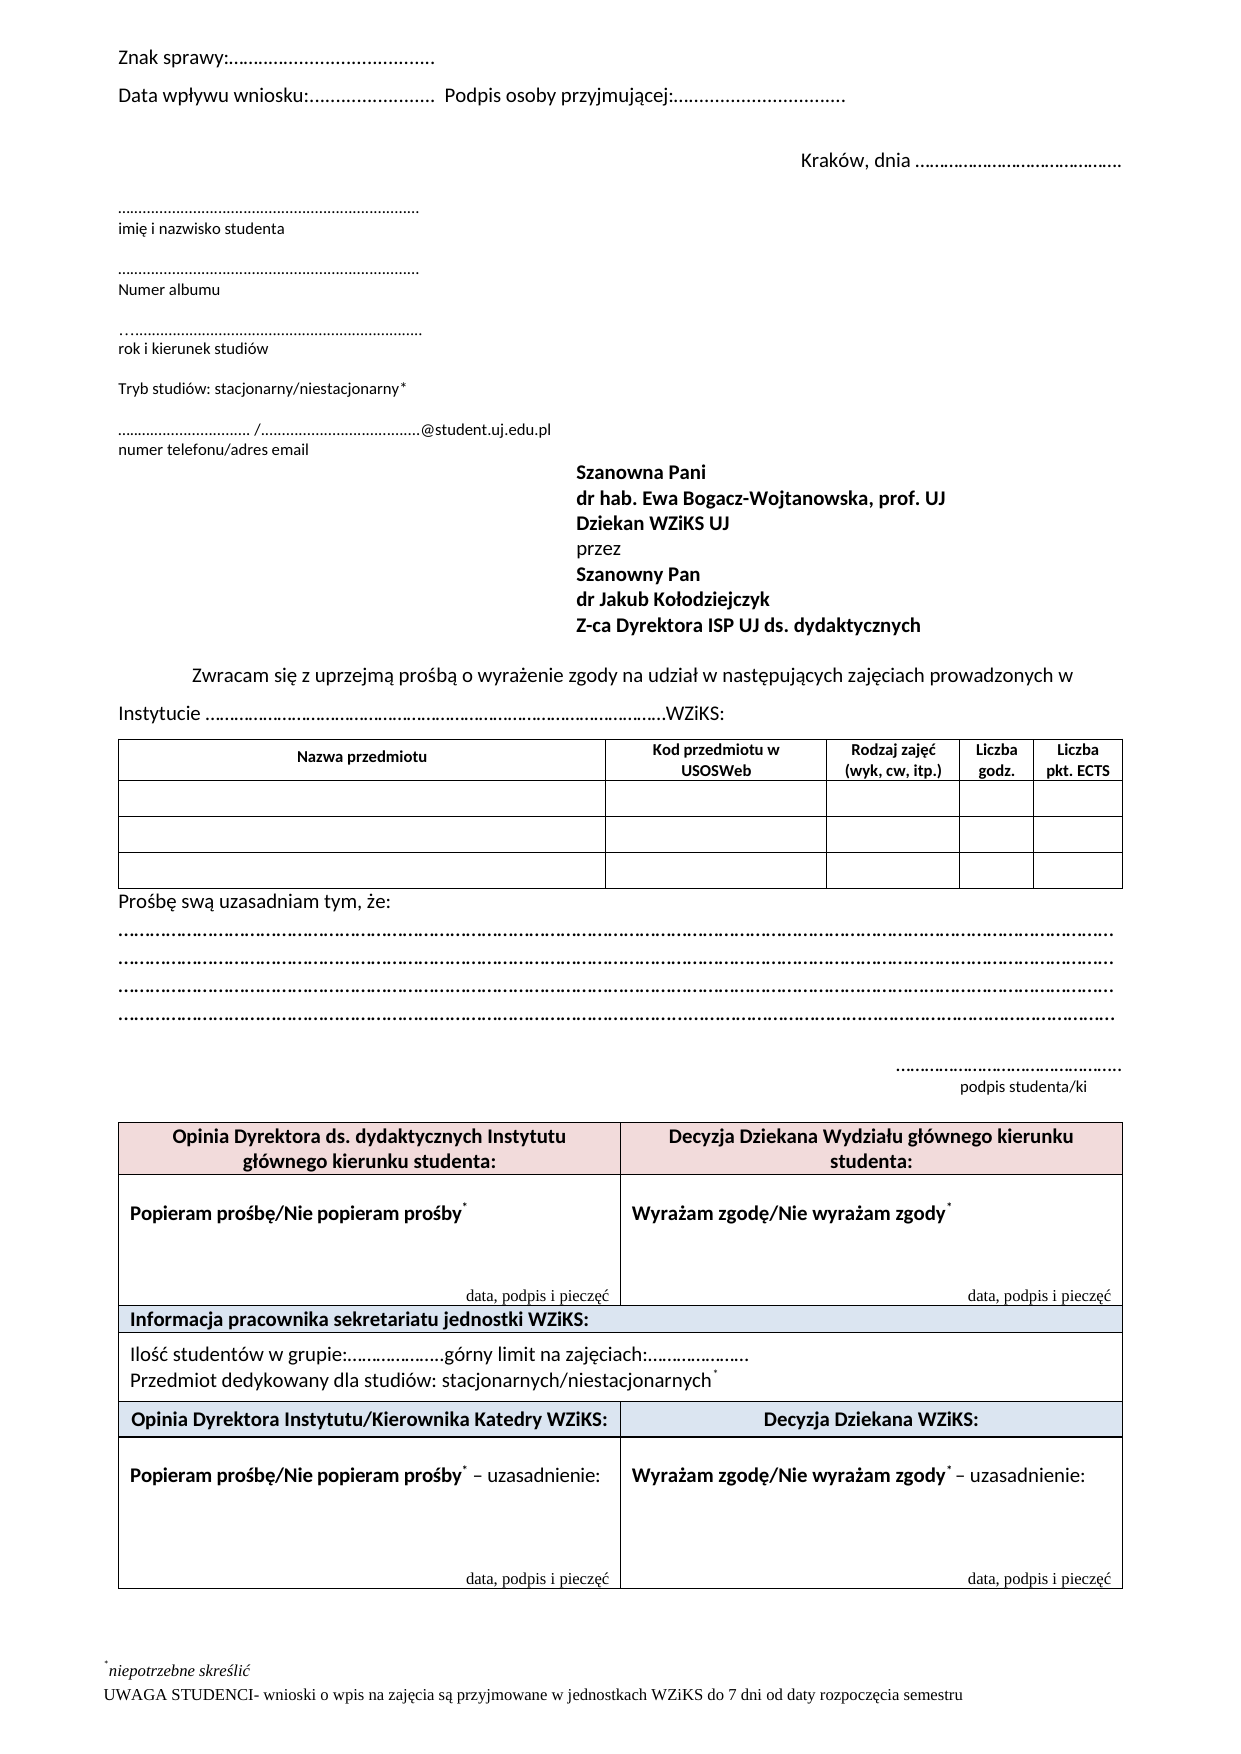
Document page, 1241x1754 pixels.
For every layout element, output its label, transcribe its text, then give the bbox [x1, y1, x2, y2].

text Dziekan WZiKS UJ [546, 510, 1122, 536]
text rok i kierunek studiów [118, 339, 591, 359]
text Z-ca Dyrektora ISP UJ ds. dydaktycznych [546, 612, 1122, 637]
table_cell Wyrażam zgodę/Nie wyrażam zgody* data, podpis i pieczęć [621, 1175, 1122, 1305]
table_cell Wyrażam zgodę/Nie wyrażam zgody* – uzasadnienie: data, podpis i pieczęć [621, 1438, 1122, 1588]
text …..................................................................... [118, 198, 591, 218]
text ……………………………………….. [118, 1051, 1122, 1077]
table_cell Decyzja Dziekana WZiKS: [621, 1402, 1122, 1436]
table_cell [606, 817, 826, 852]
table_cell Opinia Dyrektora Instytutu/Kierownika Katedry WZiKS: [119, 1402, 620, 1436]
table_header Rodzaj zajęć (wyk, cw, itp.) [827, 740, 959, 780]
table_cell [119, 781, 605, 816]
text przez [546, 536, 1122, 561]
table_header Nazwa przedmiotu [119, 740, 605, 780]
table_cell Popieram prośbę/Nie popieram prośby* – uzasadnienie: data, podpis i pieczęć [119, 1438, 620, 1588]
table_cell [827, 781, 959, 816]
table_cell [960, 853, 1033, 888]
text numer telefonu/adres email [118, 439, 591, 459]
text imię i nazwisko studenta [118, 218, 591, 238]
text podpis studenta/ki [960, 1077, 1122, 1097]
table_cell [827, 853, 959, 888]
table_cell [960, 817, 1033, 852]
text …..................................................................... [118, 258, 591, 279]
table_cell Ilość studentów w grupie:………………..górny limit na zajęciach:………………… Przedmiot dedykowany dla studiów: stacjonarnych/niestacjonarnych* [119, 1333, 1122, 1401]
table_header Liczba godz. [960, 740, 1033, 780]
table_header Opinia Dyrektora ds. dydaktycznych Instytutu głównego kierunku studenta: [119, 1123, 620, 1174]
text …..................................................................... [118, 319, 591, 339]
text …..…........................ /......................................@student.uj.edu.pl [118, 419, 591, 439]
table_cell [1034, 853, 1122, 888]
table_header Liczba pkt. ECTS [1034, 740, 1122, 780]
table_cell [606, 853, 826, 888]
text dr hab. Ewa Bogacz-Wojtanowska, prof. UJ [546, 485, 1122, 510]
table_cell [827, 817, 959, 852]
text Szanowna Pani [546, 459, 1122, 485]
table_cell [960, 781, 1033, 816]
table_cell [606, 781, 826, 816]
text Prośbę swą uzasadniam tym, że: ……………………………………………………………………………………………………………………………………………………………………………………………………………………………………………………………………………………………………………………………………………………………………………………………………………………………………………………………………………………………………………………………………………………………………………………………………………………...……………………………………………………………………… [118, 889, 1122, 1026]
table_cell [1034, 817, 1122, 852]
table_cell [119, 853, 605, 888]
text Zwracam się z uprzejmą prośbą o wyrażenie zgody na udział w następujących zajęciach prowadzonych w Instytucie ……………………………………………………………………………………WZiKS: [118, 662, 1122, 726]
table_cell [119, 817, 605, 852]
text Tryb studiów: stacjonarny/niestacjonarny* [118, 378, 1122, 398]
table_cell [1034, 781, 1122, 816]
text Szanowny Pan [546, 561, 1122, 586]
text dr Jakub Kołodziejczyk [546, 586, 1122, 612]
text Numer albumu [118, 279, 591, 299]
table_header Decyzja Dziekana Wydziału głównego kierunku studenta: [621, 1123, 1122, 1174]
table_cell Informacja pracownika sekretariatu jednostki WZiKS: [119, 1306, 1122, 1332]
text Kraków, dnia ……………………………………. [118, 147, 1122, 173]
table_header Kod przedmiotu w USOSWeb [606, 740, 826, 780]
table_cell Popieram prośbę/Nie popieram prośby* data, podpis i pieczęć [119, 1175, 620, 1305]
